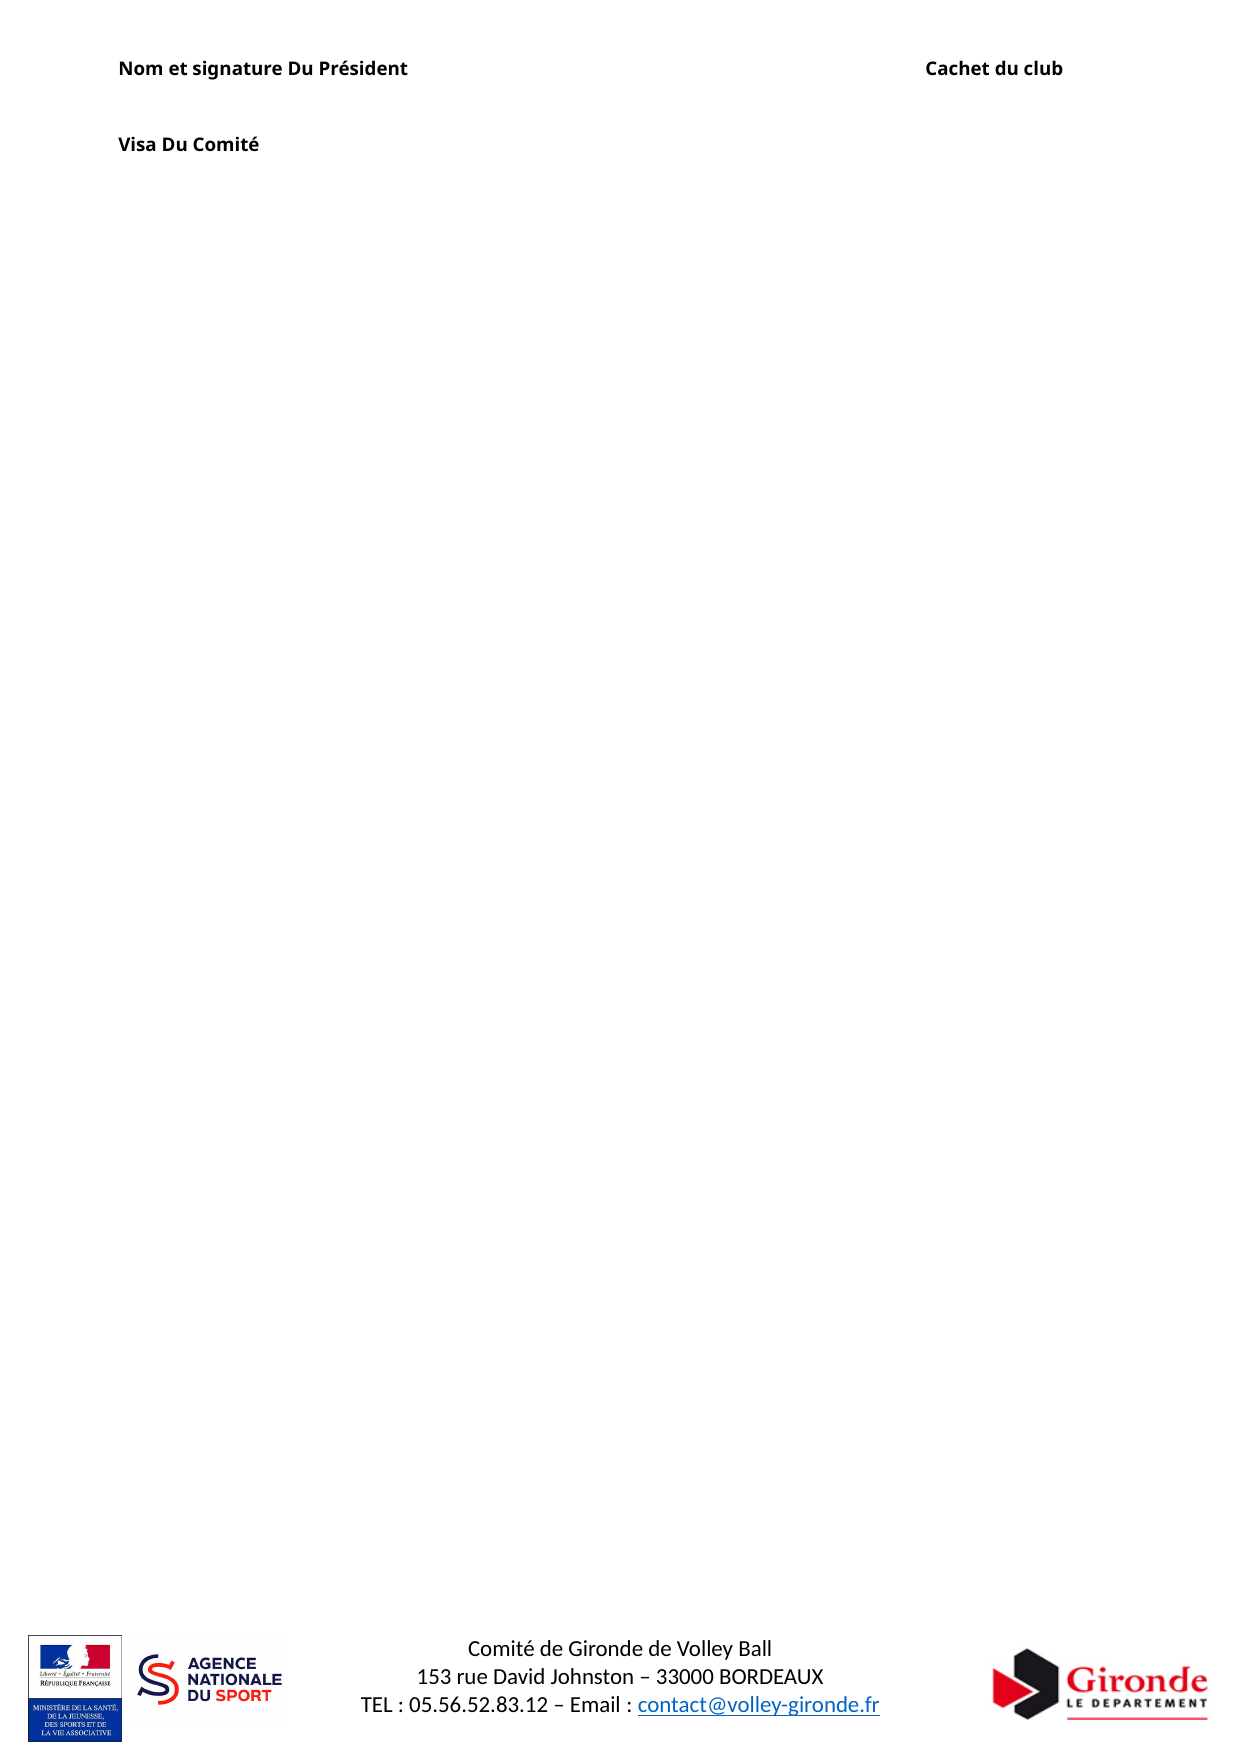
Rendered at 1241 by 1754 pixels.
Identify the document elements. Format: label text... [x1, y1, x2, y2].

picture [28, 1635, 122, 1742]
picture [977, 1632, 1223, 1736]
picture [131, 1635, 288, 1723]
text Visa Du Comité [118, 132, 1122, 157]
text Nom et signature Du Président Cachet du club [118, 55, 1122, 81]
